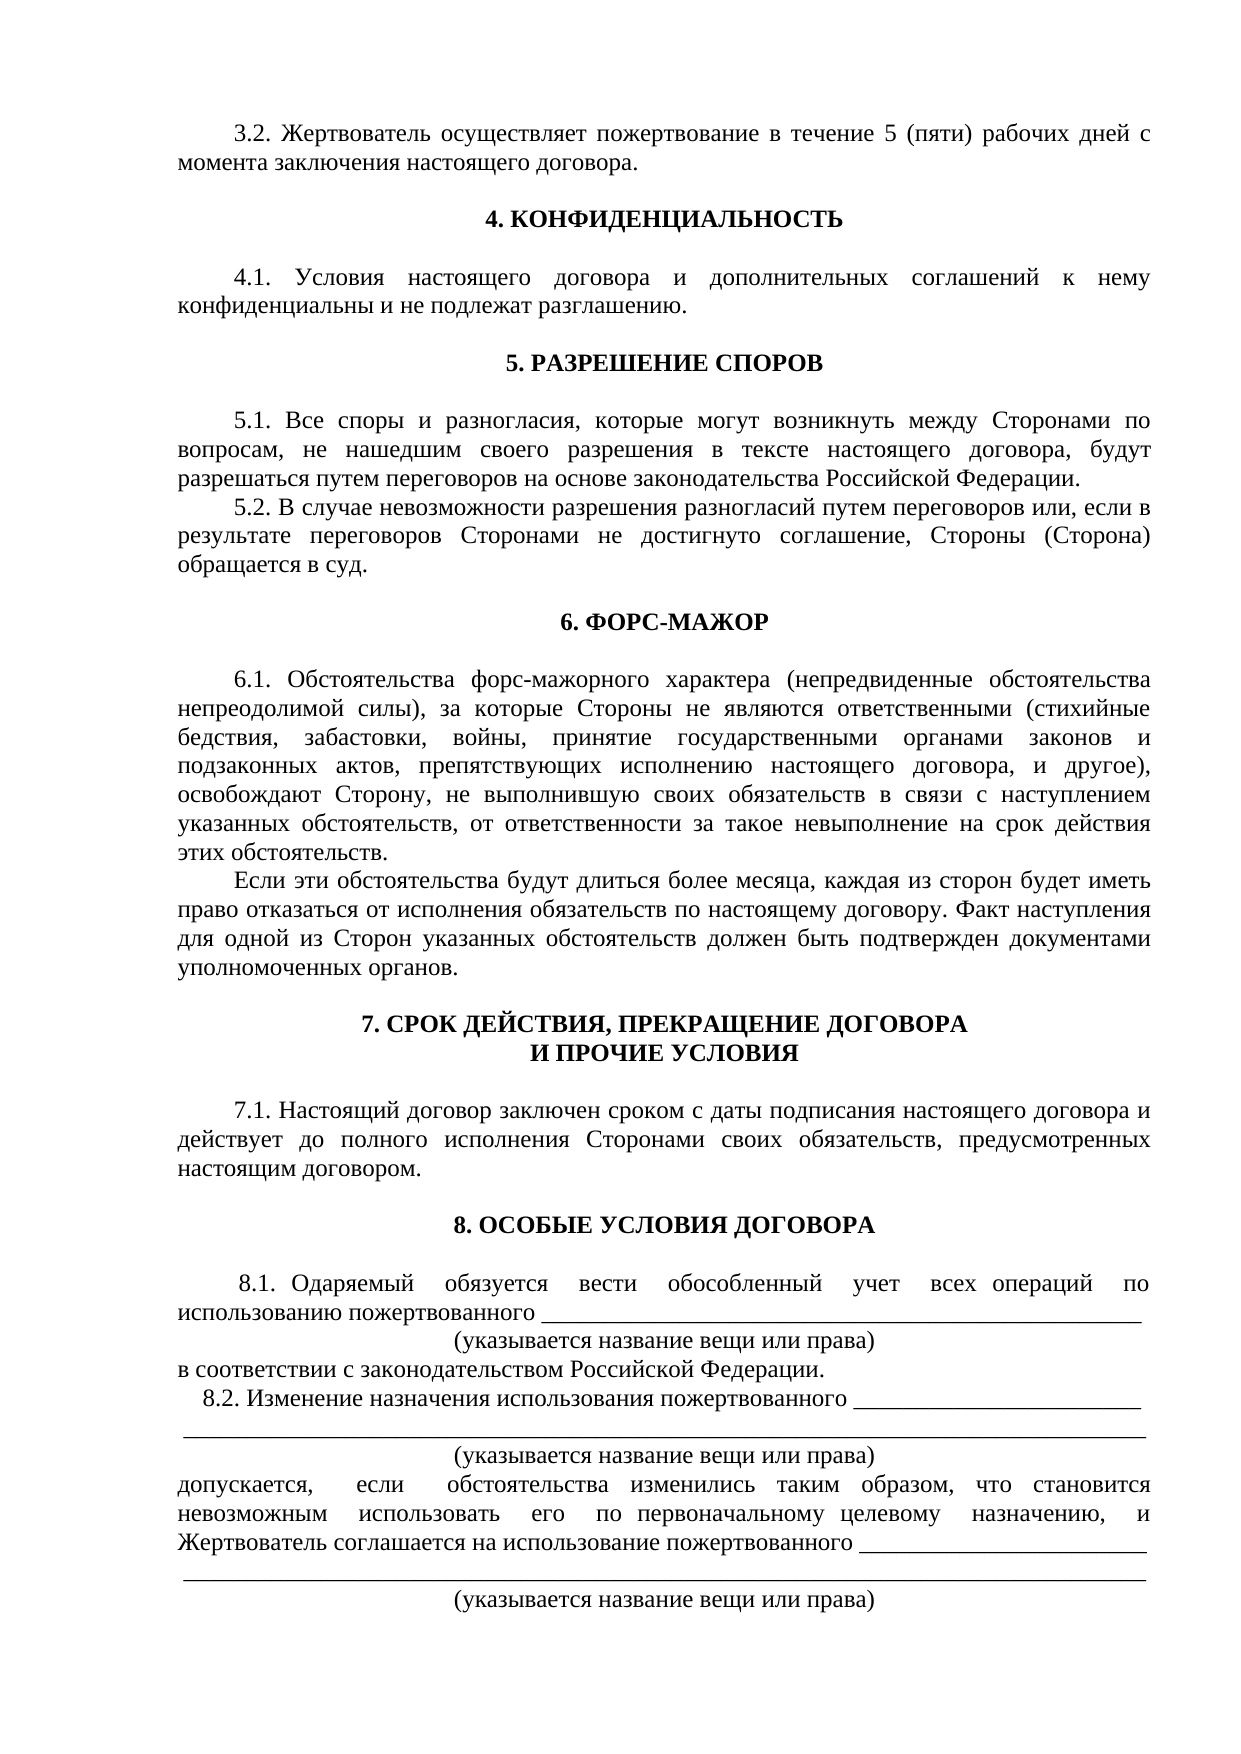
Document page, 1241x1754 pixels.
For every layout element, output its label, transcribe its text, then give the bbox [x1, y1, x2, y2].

text 6.1. Обстоятельства форс-мажорного характера (непредвиденные обстоятельства непреодолимой силы), за которые Стороны не являются ответственными (стихийные бедствия, забастовки, войны, принятие государственными органами законов и подзаконных актов, препятствующих исполнению настоящего договора, и другое), освобождают Сторону, не выполнившую своих обязательств в связи с наступлением указанных обстоятельств, от ответственности за такое невыполнение на срок действия этих обстоятельств. [177, 664, 1152, 866]
text в соответствии с законодательством Российской Федерации. [177, 1354, 1152, 1383]
text 4.1. Условия настоящего договора и дополнительных соглашений к нему конфиденциальны и не подлежат разглашению. [177, 262, 1152, 319]
text 5. РАЗРЕШЕНИЕ СПОРОВ [177, 348, 1152, 377]
text 7.1. Настоящий договор заключен сроком с даты подписания настоящего договора и действует до полного исполнения Сторонами своих обязательств, предусмотренных настоящим договором. [177, 1096, 1152, 1182]
text 6. ФОРС-МАЖОР [177, 607, 1152, 636]
text 8.2. Изменение назначения использования пожертвованного _______________________ [177, 1383, 1152, 1412]
text 8.1. Одаряемый обязуется вести обособленный учет всех операций по использованию пожертвованного ________________________________________________ [177, 1268, 1152, 1326]
text 5.2. В случае невозможности разрешения разногласий путем переговоров или, если в результате переговоров Сторонами не достигнуто соглашение, Стороны (Сторона) обращается в суд. [177, 492, 1152, 578]
text _____________________________________________________________________________ (указывается название вещи или права) [177, 1556, 1152, 1613]
text 3.2. Жертвователь осуществляет пожертвование в течение 5 (пяти) рабочих дней с момента заключения настоящего договора. [177, 118, 1152, 176]
text 7. СРОК ДЕЙСТВИЯ, ПРЕКРАЩЕНИЕ ДОГОВОРА [177, 1009, 1152, 1038]
text допускается, если обстоятельства изменились таким образом, что становится невозможным использовать его по первоначальному целевому назначению, и Жертвователь соглашается на использование пожертвованного _______________________ [177, 1469, 1152, 1556]
text Если эти обстоятельства будут длиться более месяца, каждая из сторон будет иметь право отказаться от исполнения обязательств по настоящему договору. Факт наступления для одной из Сторон указанных обстоятельств должен быть подтвержден документами уполномоченных органов. [177, 866, 1152, 981]
text 8. ОСОБЫЕ УСЛОВИЯ ДОГОВОРА [177, 1211, 1152, 1239]
text (указывается название вещи или права) [177, 1326, 1152, 1354]
text _____________________________________________________________________________ (указывается название вещи или права) [177, 1412, 1152, 1469]
text И ПРОЧИЕ УСЛОВИЯ [177, 1038, 1152, 1067]
text 5.1. Все споры и разногласия, которые могут возникнуть между Сторонами по вопросам, не нашедшим своего разрешения в тексте настоящего договора, будут разрешаться путем переговоров на основе законодательства Российской Федерации. [177, 406, 1152, 492]
text 4. КОНФИДЕНЦИАЛЬНОСТЬ [177, 204, 1152, 233]
